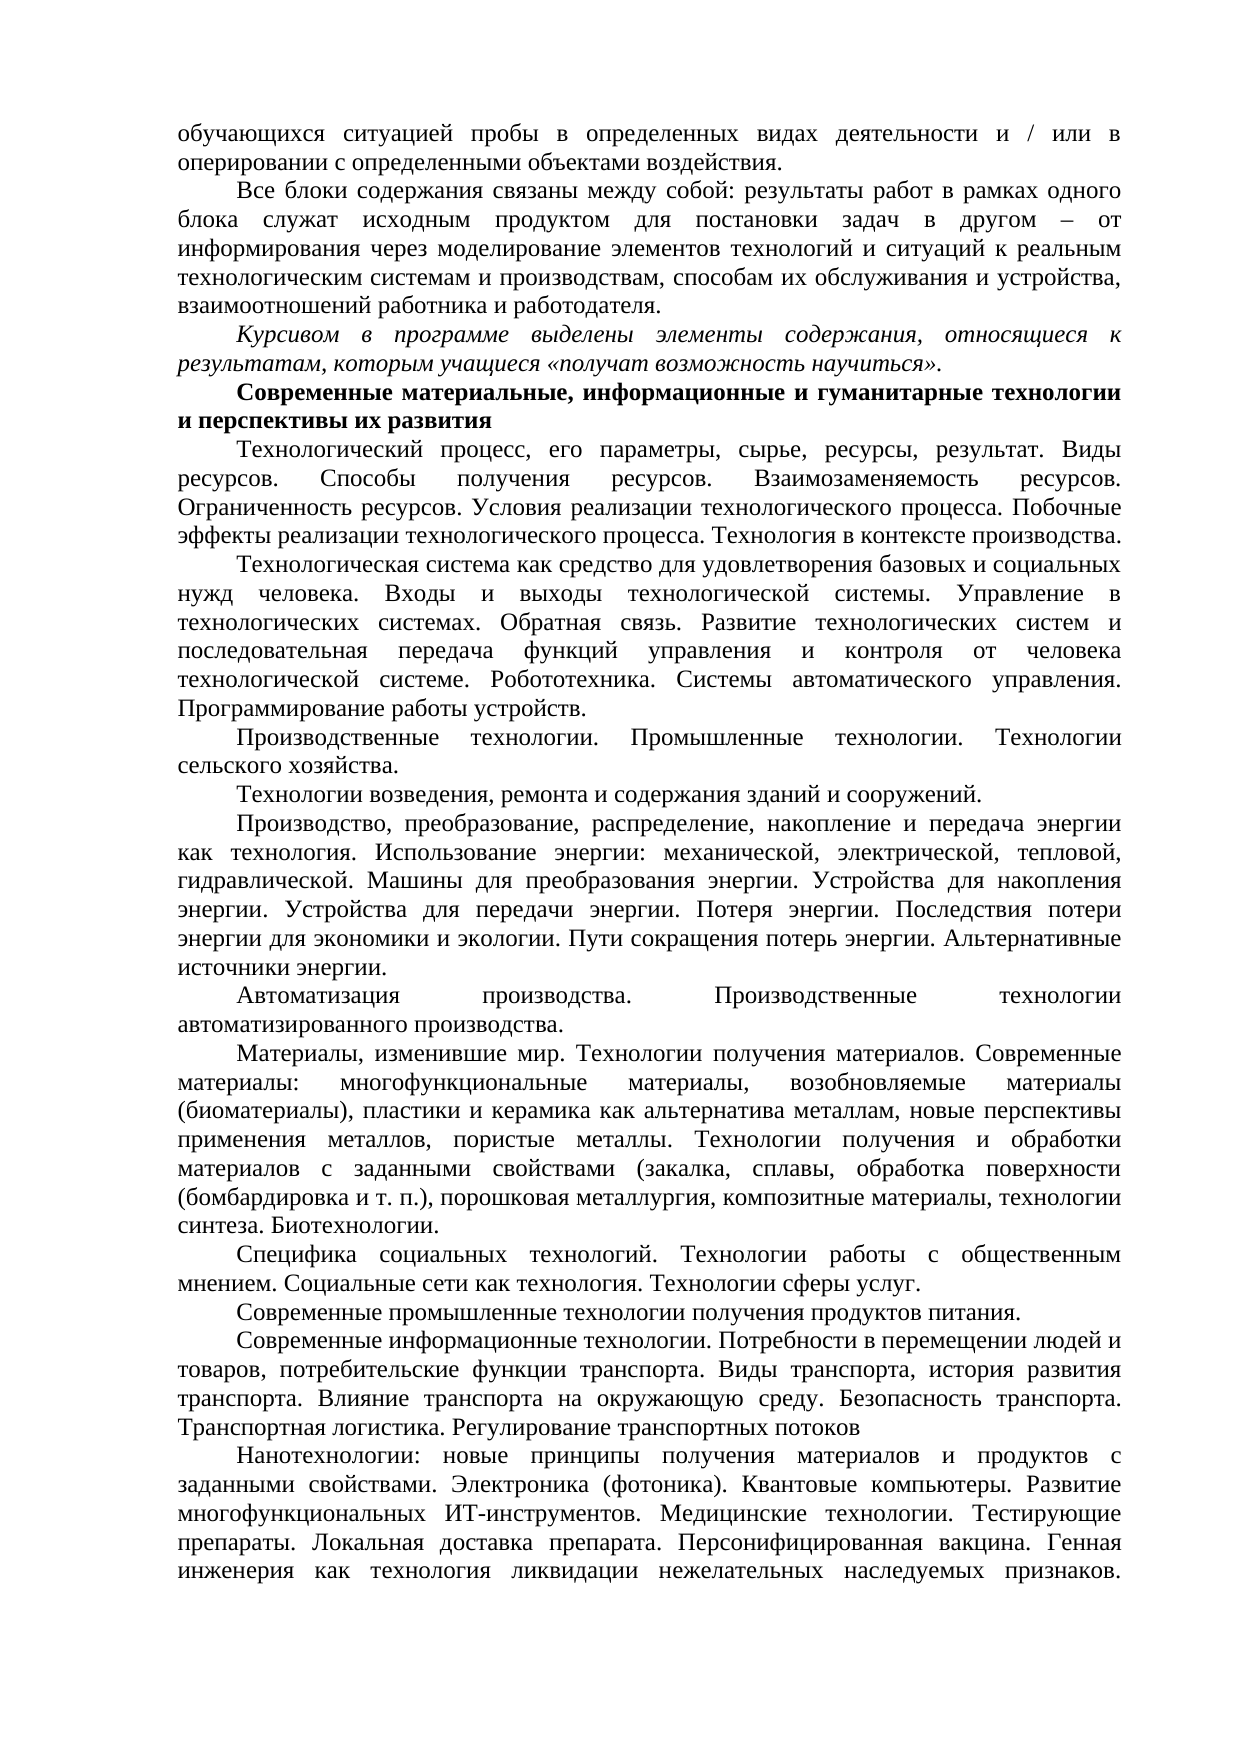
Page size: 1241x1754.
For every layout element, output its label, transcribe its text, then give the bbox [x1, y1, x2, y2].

text Материалы, изменившие мир. Технологии получения материалов. Современные материалы: многофункциональные материалы, возобновляемые материалы (биоматериалы), пластики и керамика как альтернатива металлам, новые перспективы применения металлов, пористые металлы. Технологии получения и обработки материалов с заданными свойствами (закалка, сплавы, обработка поверхности (бомбардировка и т. п.), порошковая металлургия, композитные материалы, технологии синтеза. Биотехнологии. [177, 1038, 1122, 1239]
text Производство, преобразование, распределение, накопление и передача энергии как технология. Использование энергии: механической, электрической, тепловой, гидравлической. Машины для преобразования энергии. Устройства для накопления энергии. Устройства для передачи энергии. Потеря энергии. Последствия потери энергии для экономики и экологии. Пути сокращения потерь энергии. Альтернативные источники энергии. [177, 808, 1122, 981]
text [177, 118, 1122, 176]
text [177, 1441, 1122, 1584]
text Все блоки содержания связаны между собой: результаты работ в рамках одного блока служат исходным продуктом для постановки задач в другом – от информирования через моделирование элементов технологий и ситуаций к реальным технологическим системам и производствам, способам их обслуживания и устройства, взаимоотношений работника и работодателя. [177, 176, 1122, 319]
text Технологический процесс, его параметры, сырье, ресурсы, результат. Виды ресурсов. Способы получения ресурсов. Взаимозаменяемость ресурсов. Ограниченность ресурсов. Условия реализации технологического процесса. Побочные эффекты реализации технологического процесса. Технология в контексте производства. [177, 434, 1122, 549]
text Современные информационные технологии. Потребности в перемещении людей и товаров, потребительские функции транспорта. Виды транспорта, история развития транспорта. Влияние транспорта на окружающую среду. Безопасность транспорта. Транспортная логистика. Регулирование транспортных потоков [177, 1326, 1122, 1441]
text Современные материальные, информационные и гуманитарные технологии и перспективы их развития [177, 377, 1122, 434]
text Автоматизация производства. Производственные технологии автоматизированного производства. [177, 981, 1122, 1038]
text Курсивом в программе выделены элементы содержания, относящиеся к результатам, которым учащиеся «получат возможность научиться». [177, 319, 1122, 377]
text Технологическая система как средство для удовлетворения базовых и социальных нужд человека. Входы и выходы технологической системы. Управление в технологических системах. Обратная связь. Развитие технологических систем и последовательная передача функций управления и контроля от человека технологической системе. Робототехника. Системы автоматического управления. Программирование работы устройств. [177, 549, 1122, 722]
text Производственные технологии. Промышленные технологии. Технологии сельского хозяйства. [177, 722, 1122, 779]
text Технологии возведения, ремонта и содержания зданий и сооружений. [177, 779, 1122, 808]
text Современные промышленные технологии получения продуктов питания. [177, 1297, 1122, 1326]
text Специфика социальных технологий. Технологии работы с общественным мнением. Социальные сети как технология. Технологии сферы услуг. [177, 1239, 1122, 1297]
